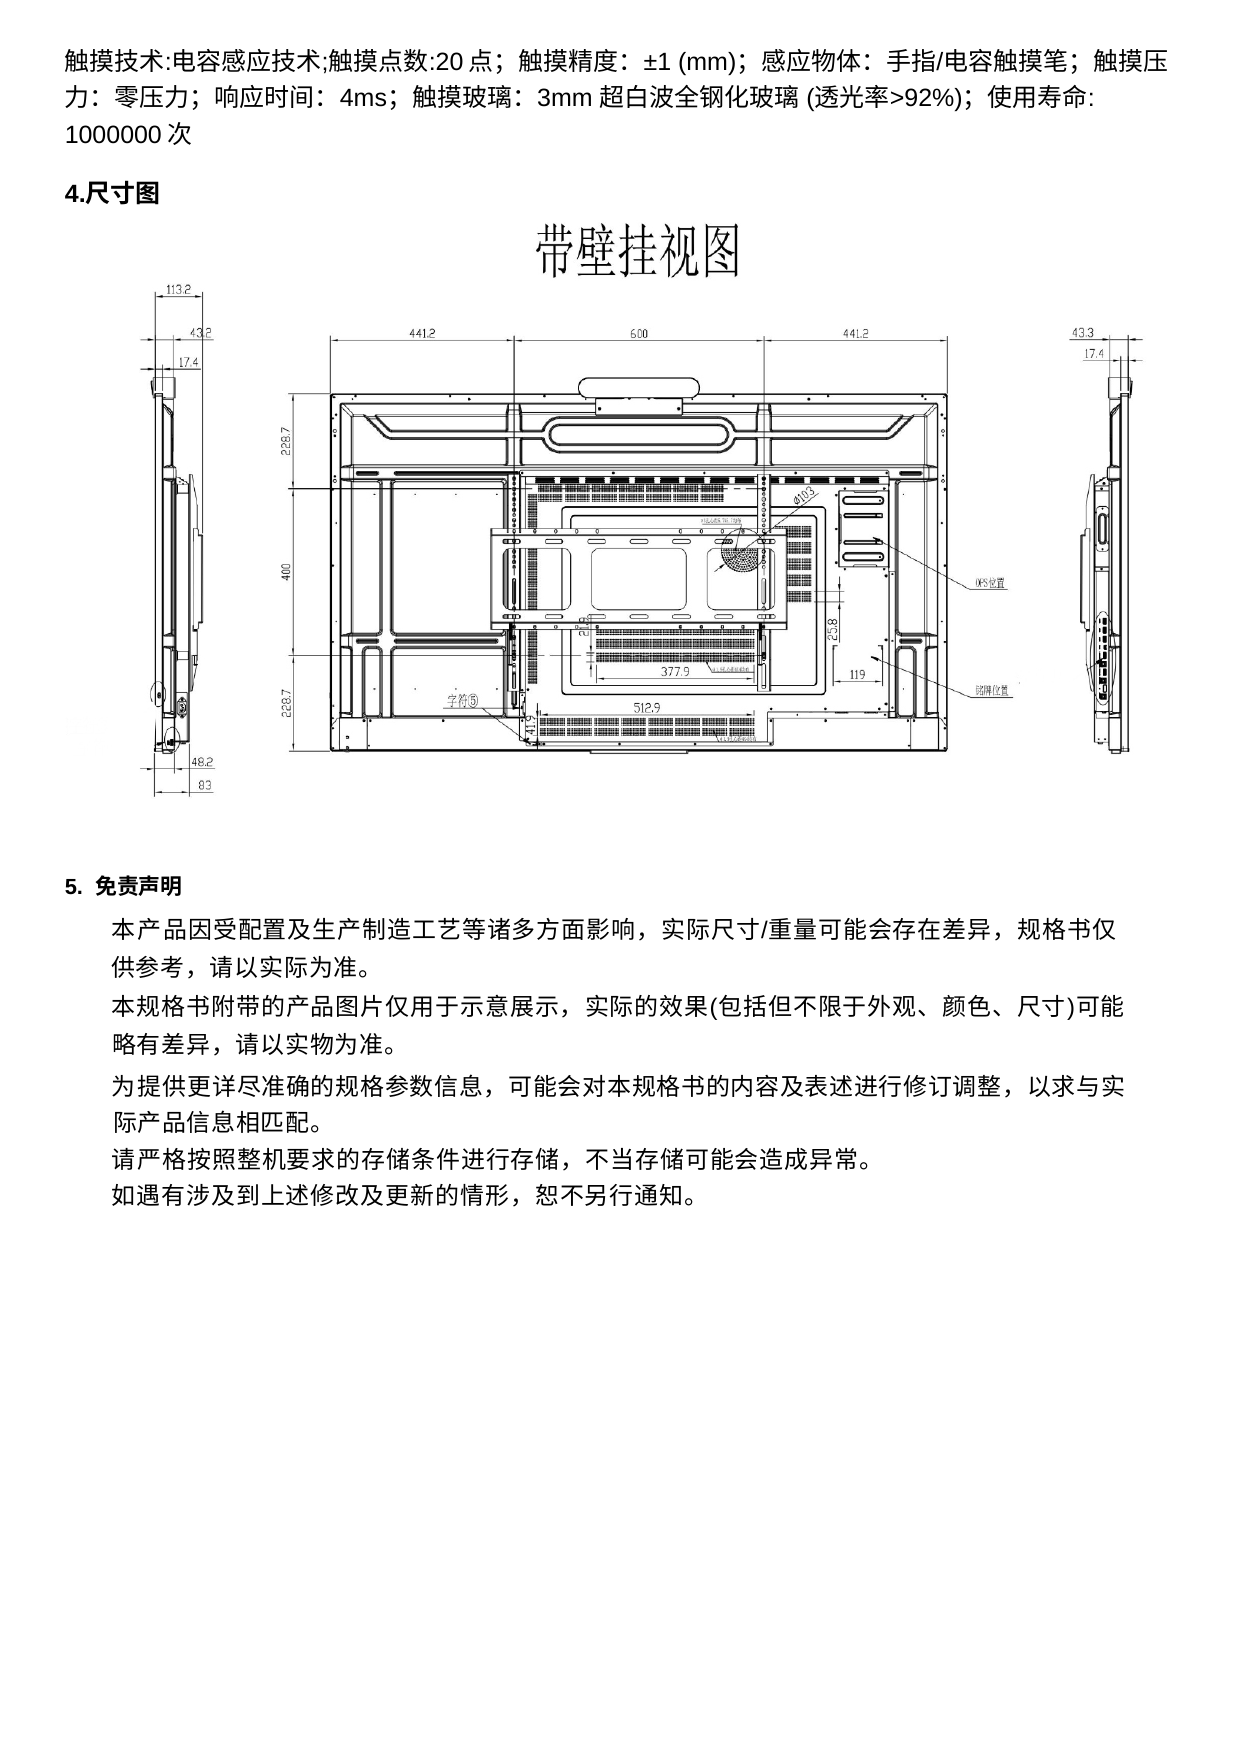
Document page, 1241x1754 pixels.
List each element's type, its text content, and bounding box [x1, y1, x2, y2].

picture [64, 207, 1175, 799]
text 本规格书附带的产品图片仅用于示意展示，实际的效果(包括但不限于外观、颜色、尺寸)可能 略有差异，请以实物为准。 [111, 987, 1130, 1061]
text 如遇有涉及到上述修改及更新的情形，恕不另行通知。 [112, 1178, 1176, 1211]
text 4.尺寸图 [64, 179, 1176, 208]
text 本产品因受配置及生产制造工艺等诸多方面影响，实际尺寸/重量可能会存在差异，规格书仅 供参考，请以实际为准。 [111, 910, 1121, 983]
text 触摸技术:电容感应技术;触摸点数:20点；触摸精度：±1 (mm)；感应物体：手指/电容触摸笔；触摸压力：零压力；响应时间：4ms；触摸玻璃：3mm 超白波全钢化玻璃 (透光率>92%)；使用寿命:1000000次 [64, 42, 1176, 150]
text 5. 免责声明 [64, 874, 1176, 899]
text 请严格按照整机要求的存储条件进行存储，不当存储可能会造成异常。 [111, 1142, 1176, 1175]
text 为提供更详尽准确的规格参数信息，可能会对本规格书的内容及表述进行修订调整，以求与实际产品信息相匹配。 [112, 1067, 1130, 1138]
